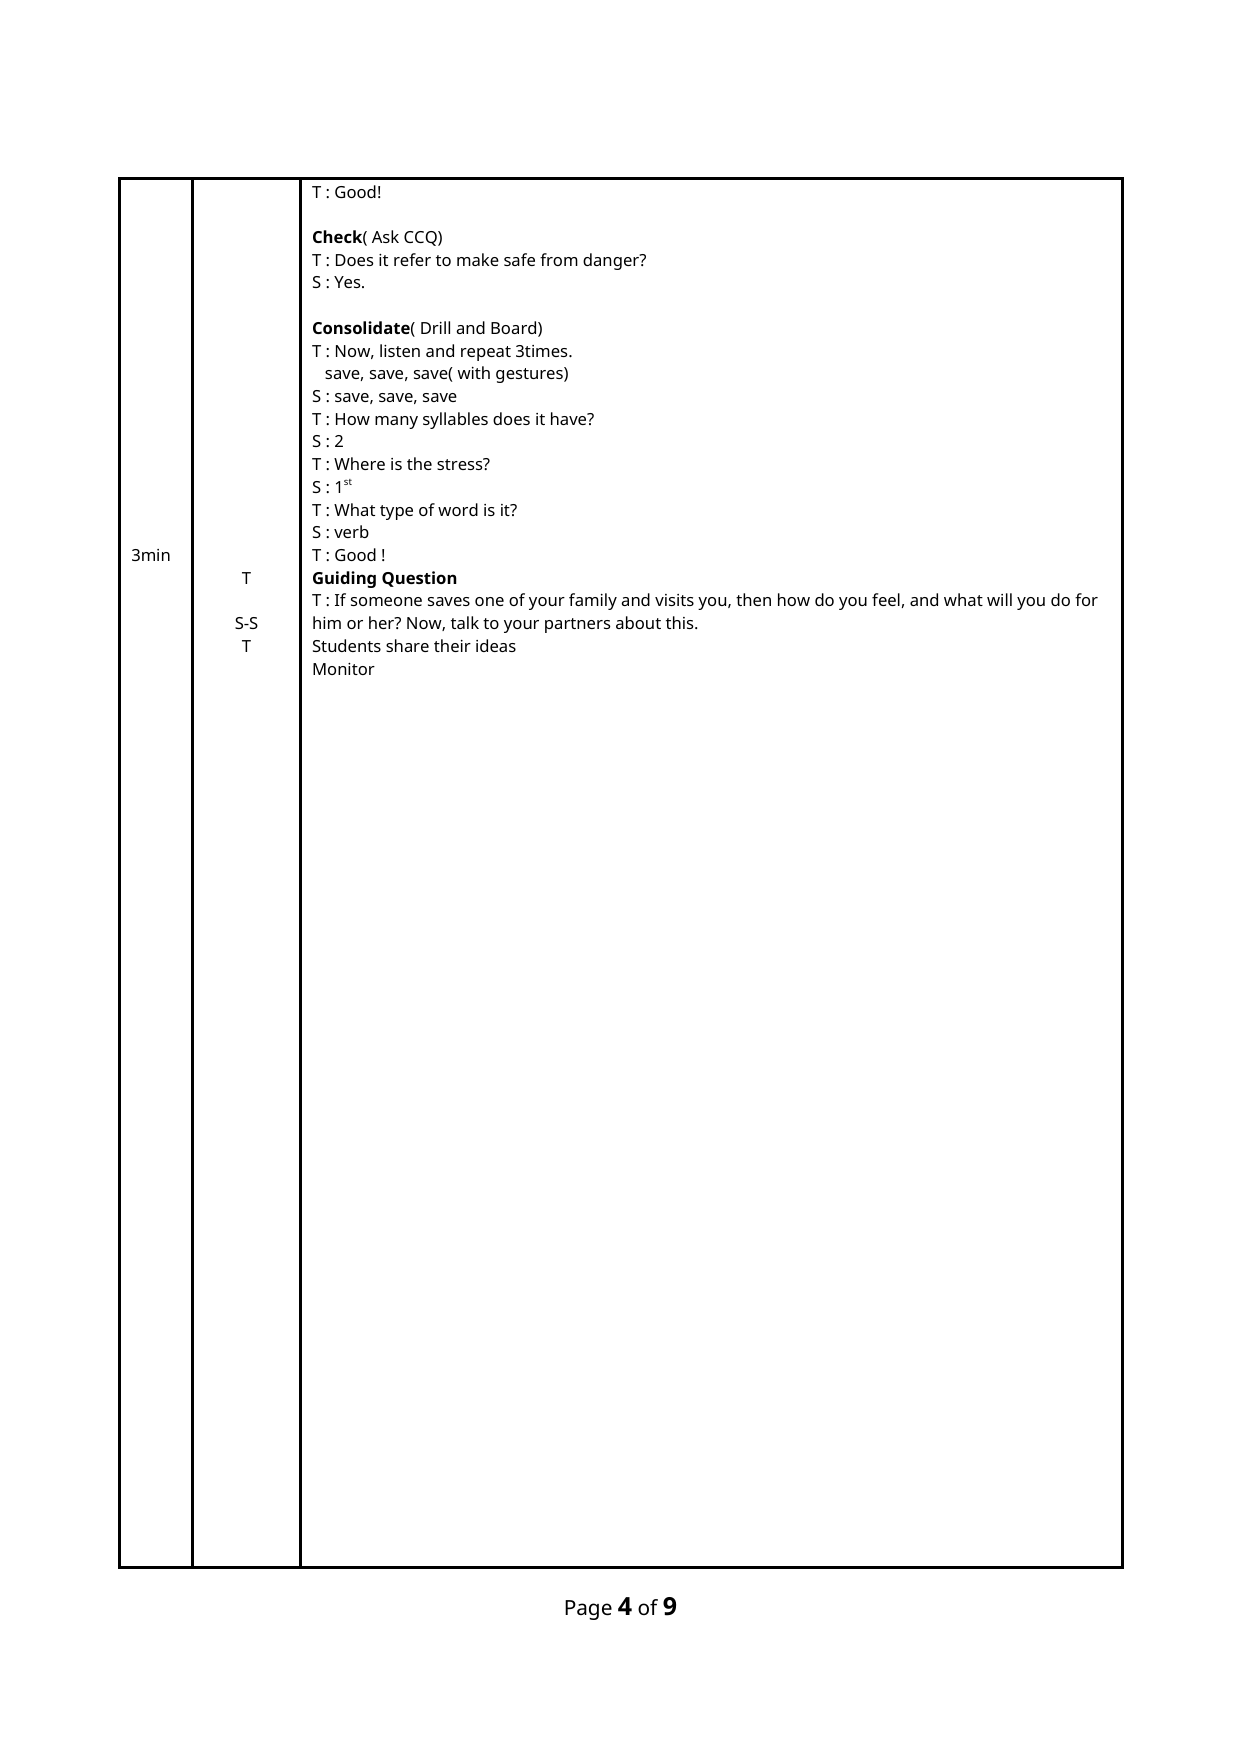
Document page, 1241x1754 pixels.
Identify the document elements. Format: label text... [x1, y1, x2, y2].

table_cell 1 min 1min 1mi 3min [121, 180, 191, 1566]
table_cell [194, 180, 299, 1566]
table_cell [302, 180, 1121, 1566]
